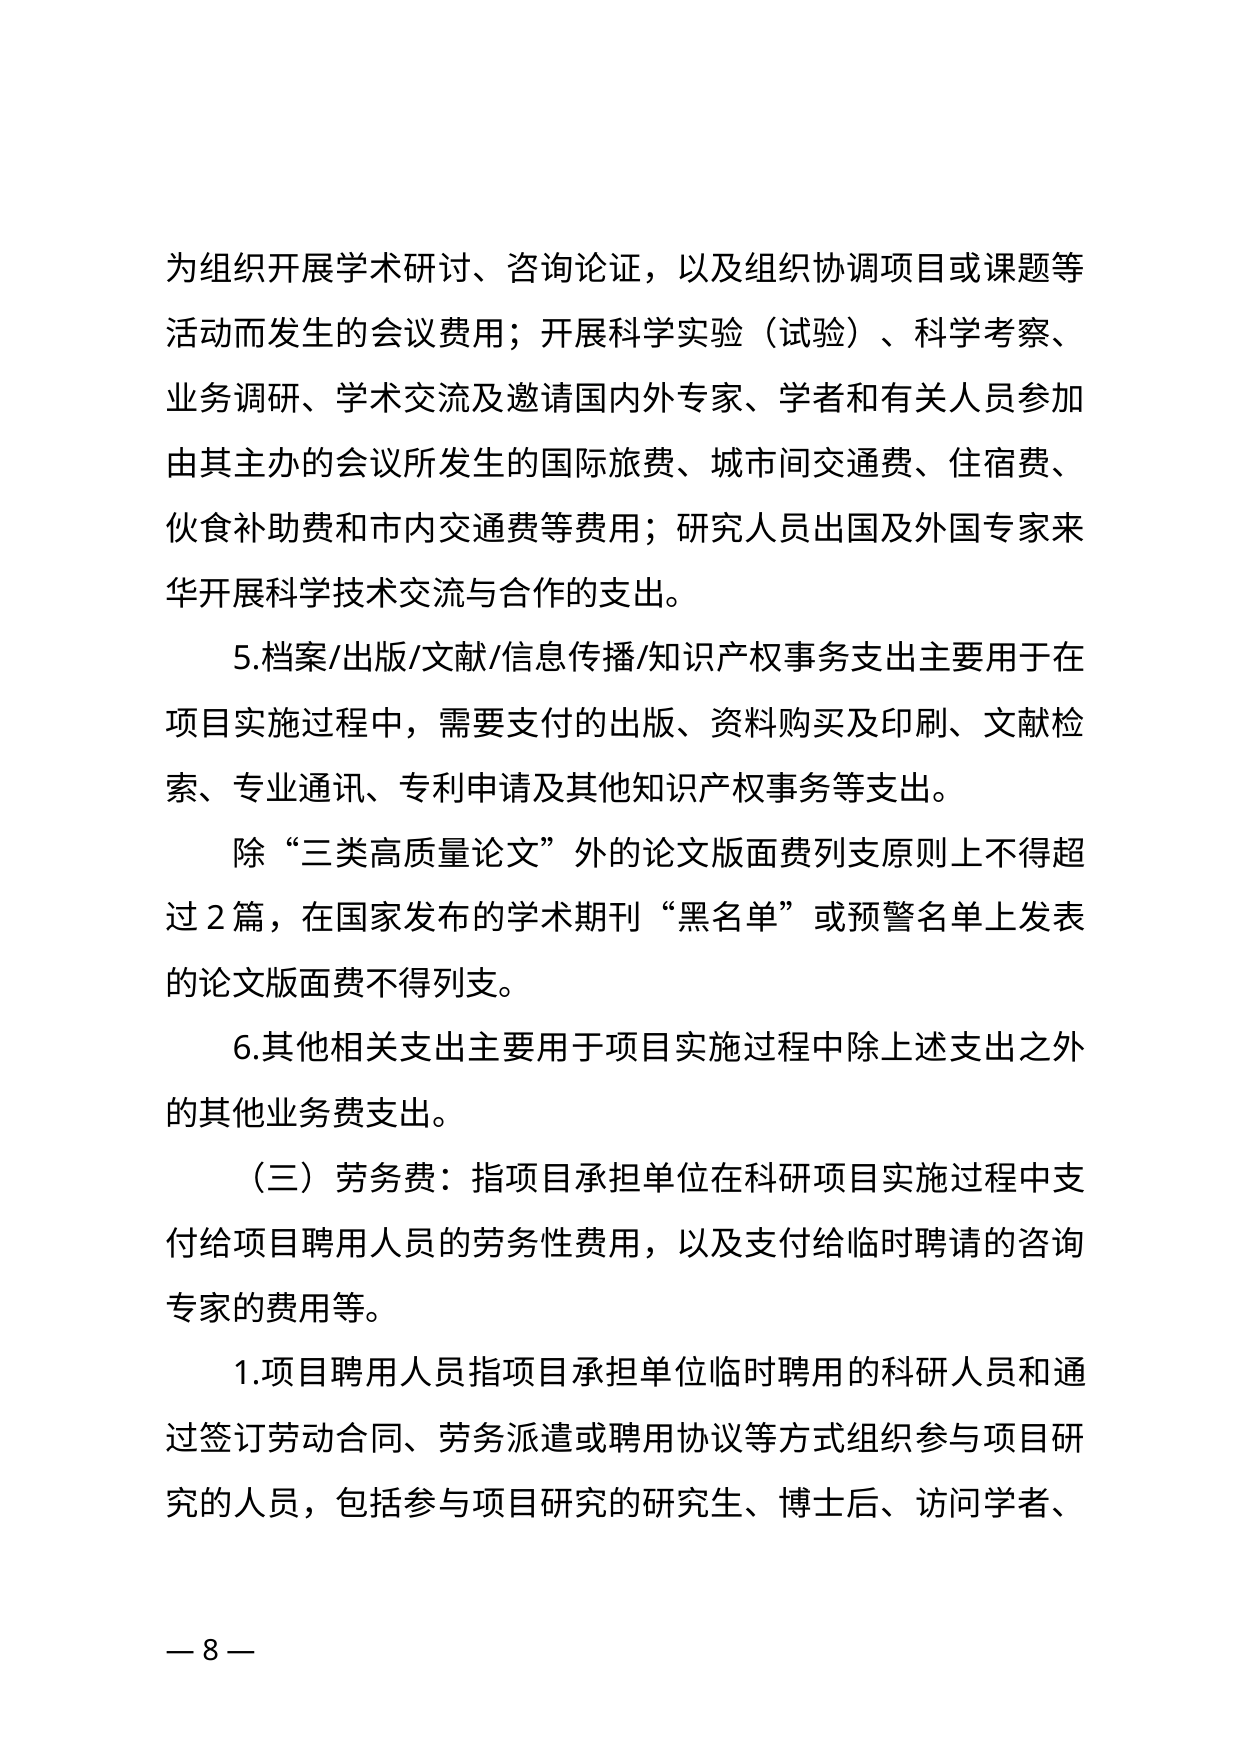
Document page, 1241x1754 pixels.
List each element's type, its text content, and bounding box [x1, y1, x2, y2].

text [165, 233, 1087, 623]
text （三）劳务费：指项目承担单位在科研项目实施过程中支付给项目聘用人员的劳务性费用，以及支付给临时聘请的咨询专家的费用等。 [165, 1143, 1087, 1338]
text 除“三类高质量论文”外的论文版面费列支原则上不得超过2篇，在国家发布的学术期刊“黑名单”或预警名单上发表的论文版面费不得列支。 [165, 818, 1087, 1013]
text 6.其他相关支出主要用于项目实施过程中除上述支出之外的其他业务费支出。 [165, 1013, 1087, 1143]
text 5.档案/出版/文献/信息传播/知识产权事务支出主要用于在项目实施过程中，需要支付的出版、资料购买及印刷、文献检索、专业通讯、专利申请及其他知识产权事务等支出。 [165, 623, 1087, 818]
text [165, 1338, 1087, 1533]
